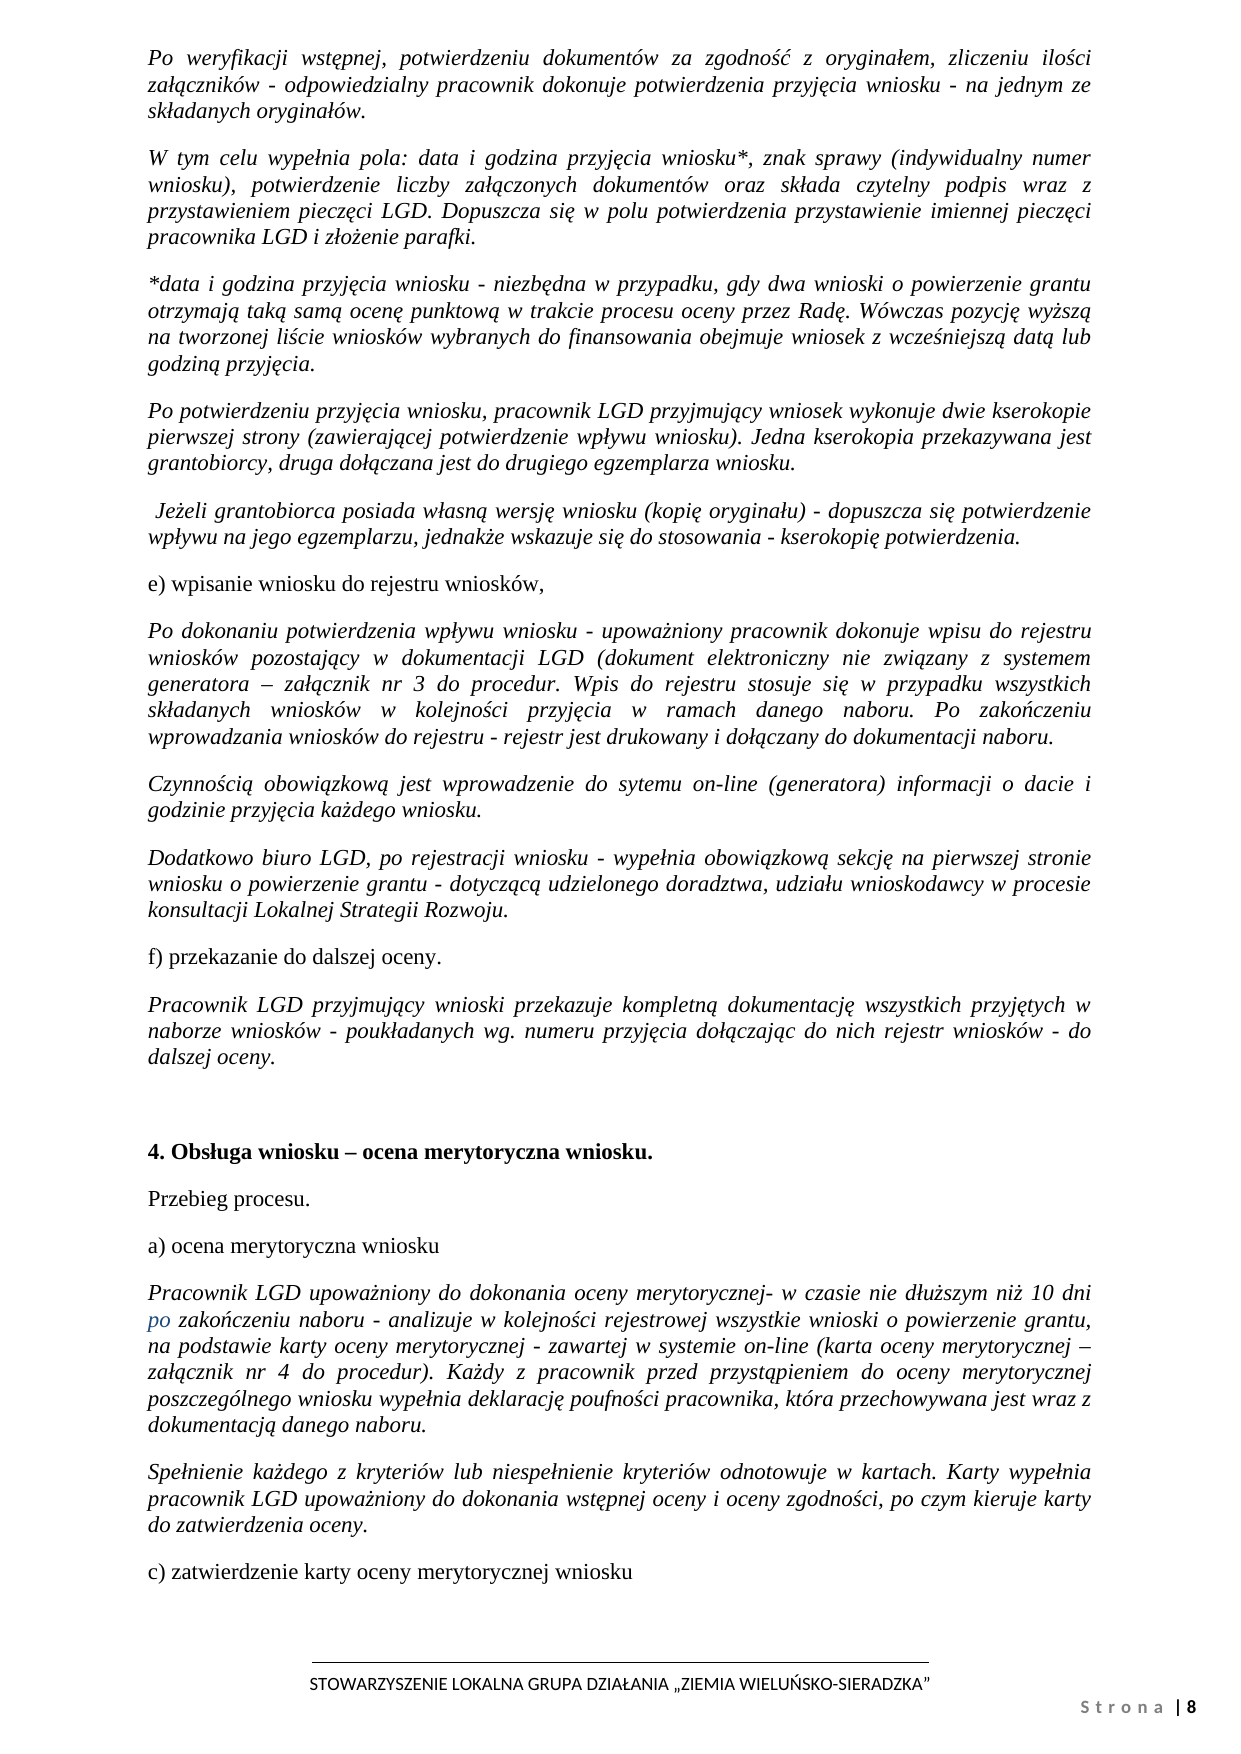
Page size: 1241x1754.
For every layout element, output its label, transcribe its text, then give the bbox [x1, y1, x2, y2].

text Po weryfikacji wstępnej, potwierdzeniu dokumentów za zgodność z oryginałem, zliczeniu ilości załączników - odpowiedzialny pracownik dokonuje potwierdzenia przyjęcia wniosku - na jednym ze składanych oryginałów. [148, 44, 1093, 123]
text f) przekazanie do dalszej oceny. [148, 943, 1093, 970]
text *data i godzina przyjęcia wniosku - niezbędna w przypadku, gdy dwa wnioski o powierzenie grantu otrzymają taką samą ocenę punktową w trakcie procesu oceny przez Radę. Wówczas pozycję wyższą na tworzonej liście wniosków wybranych do finansowania obejmuje wniosek z wcześniejszą datą lub godziną przyjęcia. [148, 271, 1093, 376]
text Pracownik LGD upoważniony do dokonania oceny merytorycznej- w czasie nie dłuższym niż 10 dni po zakończeniu naboru - analizuje w kolejności rejestrowej wszystkie wnioski o powierzenie grantu, na podstawie karty oceny merytorycznej - zawartej w systemie on-line (karta oceny merytorycznej – załącznik nr 4 do procedur). Każdy z pracownik przed przystąpieniem do oceny merytorycznej poszczególnego wniosku wypełnia deklarację poufności pracownika, która przechowywana jest wraz z dokumentacją danego naboru. [148, 1279, 1093, 1437]
text e) wpisanie wniosku do rejestru wniosków, [148, 570, 1093, 597]
text 4. Obsługa wniosku – ocena merytoryczna wniosku. [148, 1138, 1093, 1164]
text Po potwierdzeniu przyjęcia wniosku, pracownik LGD przyjmujący wniosek wykonuje dwie kserokopie pierwszej strony (zawierającej potwierdzenie wpływu wniosku). Jedna kserokopia przekazywana jest grantobiorcy, druga dołączana jest do drugiego egzemplarza wniosku. [148, 397, 1093, 476]
text a) ocena merytoryczna wniosku [148, 1232, 1093, 1258]
text Przebieg procesu. [148, 1185, 1093, 1211]
text W tym celu wypełnia pola: data i godzina przyjęcia wniosku*, znak sprawy (indywidualny numer wniosku), potwierdzenie liczby załączonych dokumentów oraz składa czytelny podpis wraz z przystawieniem pieczęci LGD. Dopuszcza się w polu potwierdzenia przystawienie imiennej pieczęci pracownika LGD i złożenie parafki. [148, 144, 1093, 250]
text Po dokonaniu potwierdzenia wpływu wniosku - upoważniony pracownik dokonuje wpisu do rejestru wniosków pozostający w dokumentacji LGD (dokument elektroniczny nie związany z systemem generatora – załącznik nr 3 do procedur. Wpis do rejestru stosuje się w przypadku wszystkich składanych wniosków w kolejności przyjęcia w ramach danego naboru. Po zakończeniu wprowadzania wniosków do rejestru - rejestr jest drukowany i dołączany do dokumentacji naboru. [148, 617, 1093, 749]
text Czynnością obowiązkową jest wprowadzenie do sytemu on-line (generatora) informacji o dacie i godzinie przyjęcia każdego wniosku. [148, 770, 1093, 823]
text Spełnienie każdego z kryteriów lub niespełnienie kryteriów odnotowuje w kartach. Karty wypełnia pracownik LGD upoważniony do dokonania wstępnej oceny i oceny zgodności, po czym kieruje karty do zatwierdzenia oceny. [148, 1458, 1093, 1537]
text c) zatwierdzenie karty oceny merytorycznej wniosku [148, 1558, 1093, 1584]
text Dodatkowo biuro LGD, po rejestracji wniosku - wypełnia obowiązkową sekcję na pierwszej stronie wniosku o powierzenie grantu - dotyczącą udzielonego doradztwa, udziału wnioskodawcy w procesie konsultacji Lokalnej Strategii Rozwoju. [148, 843, 1093, 923]
text Pracownik LGD przyjmujący wnioski przekazuje kompletną dokumentację wszystkich przyjętych w naborze wniosków - poukładanych wg. numeru przyjęcia dołączając do nich rejestr wniosków - do dalszej oceny. [148, 991, 1093, 1070]
text Jeżeli grantobiorca posiada własną wersję wniosku (kopię oryginału) - dopuszcza się potwierdzenie wpływu na jego egzemplarzu, jednakże wskazuje się do stosowania - kserokopię potwierdzenia. [148, 497, 1093, 549]
